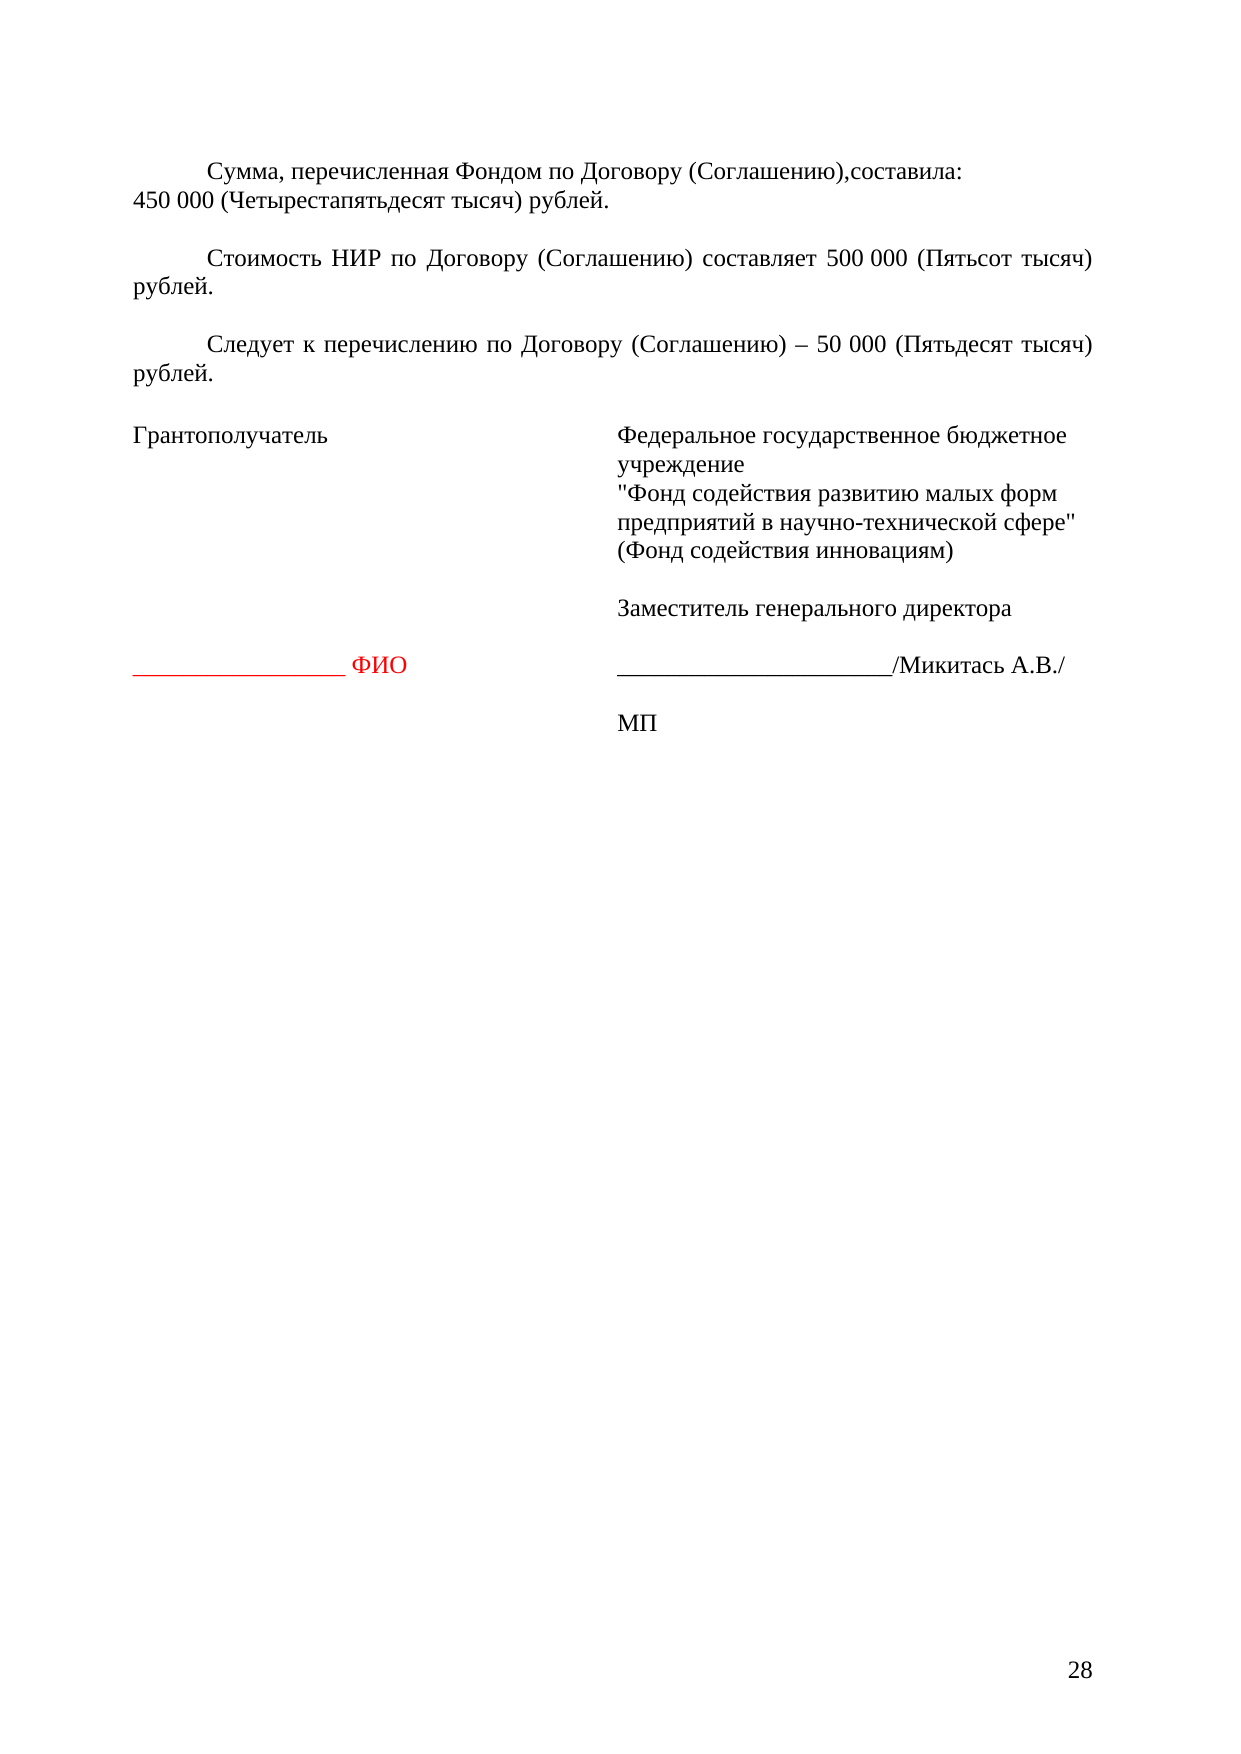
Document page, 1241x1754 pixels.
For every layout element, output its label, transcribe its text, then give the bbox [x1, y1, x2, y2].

text 450 000 (Четырестапятьдесят тысяч) рублей. [133, 185, 1093, 214]
text Стоимость НИР по Договору (Соглашению) составляет 500 000 (Пятьсот тысяч) рублей. [133, 243, 1093, 300]
text Сумма, перечисленная Фондом по Договору (Соглашению),составила: [133, 156, 1093, 185]
text Следует к перечислению по Договору (Соглашению) – 50 000 (Пятьдесят тысяч) рублей. [133, 329, 1093, 386]
table_header Грантополучатель _________________ ФИО [129, 416, 612, 856]
table_header Федеральное государственное бюджетное учреждение "Фонд содействия развитию малых форм предприятий в научно-технической сфере" (Фонд содействия инновациям) Заместитель генерального директора ______________________/Микитась А.В./ МП [613, 416, 1097, 856]
